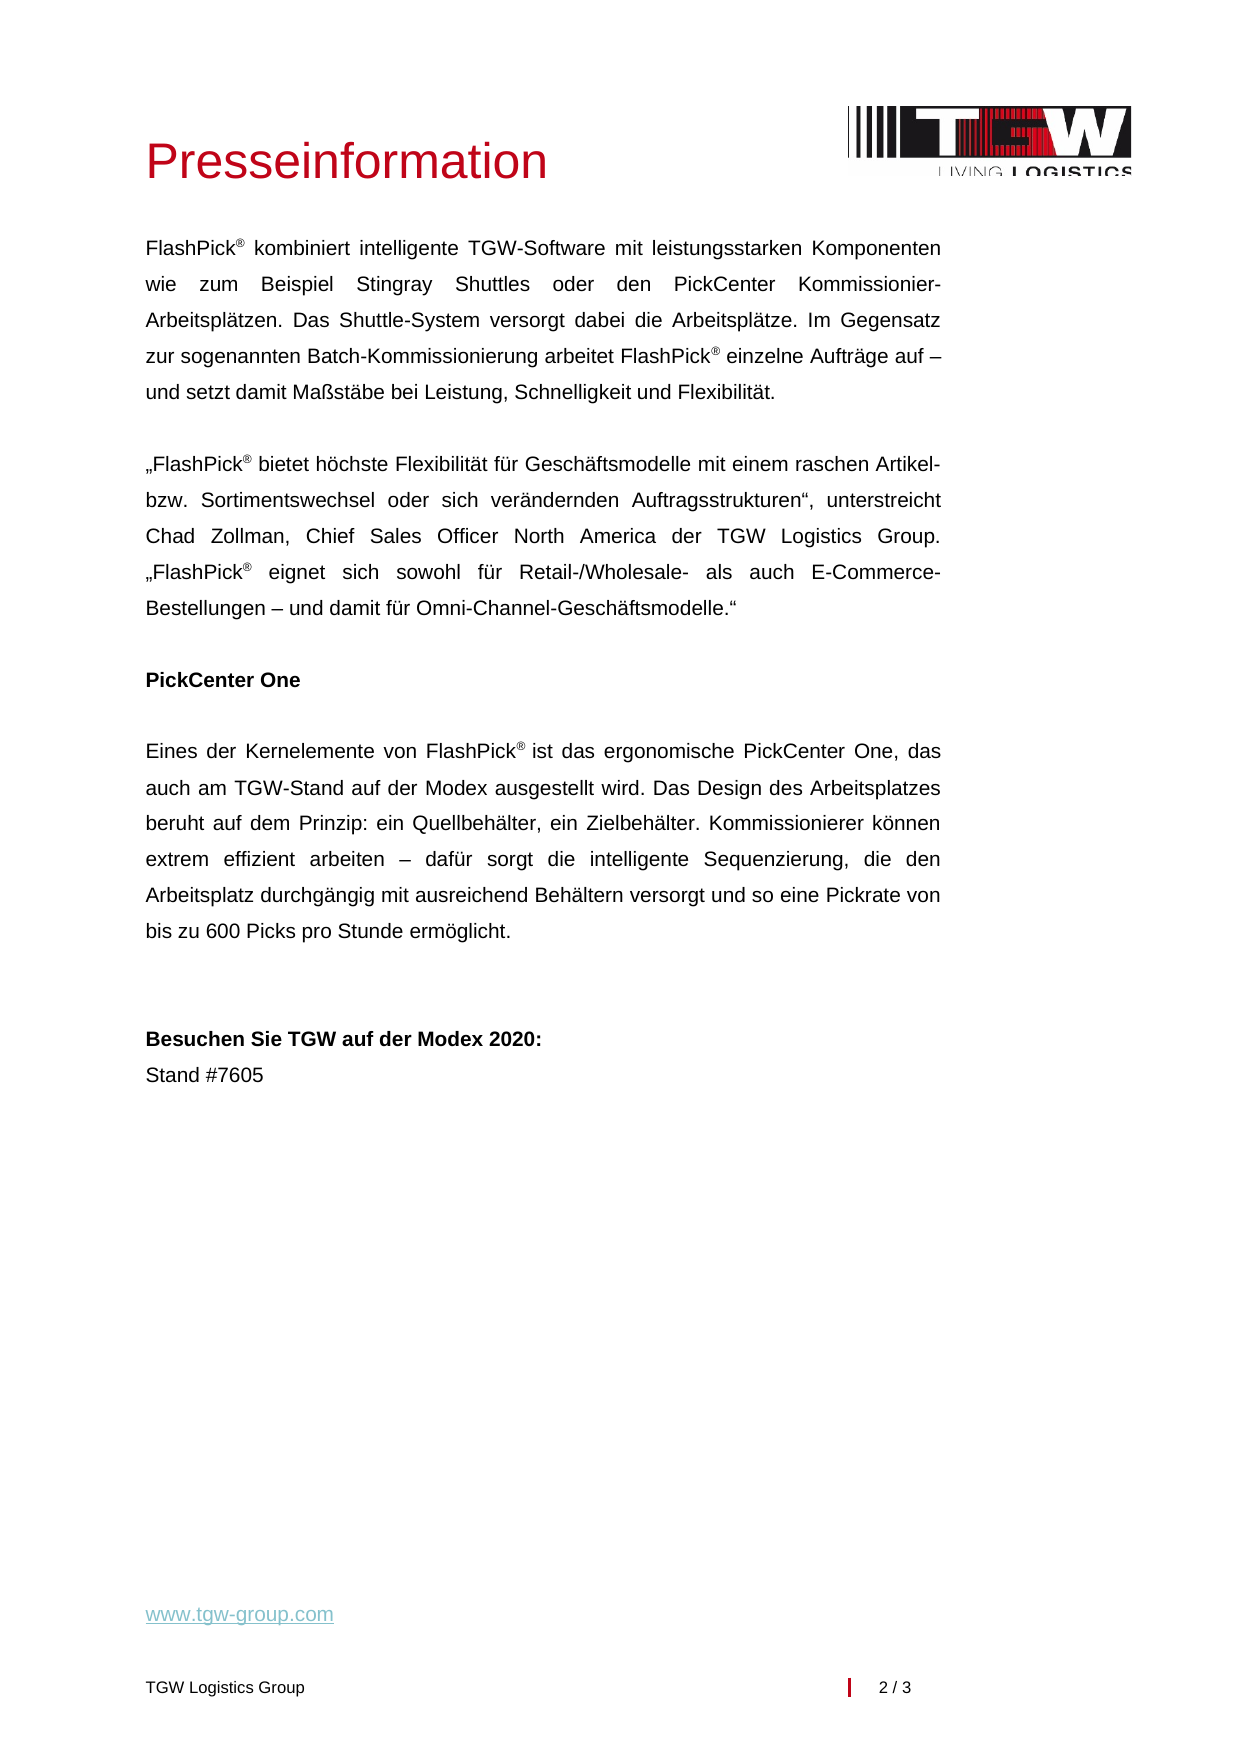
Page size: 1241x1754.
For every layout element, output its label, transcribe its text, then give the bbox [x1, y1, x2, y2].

picture [846, 106, 1132, 176]
text „FlashPick® bietet höchste Flexibilität für Geschäftsmodelle mit einem raschen Artikel- bzw. Sortimentswechsel oder sich verändernden Auftragsstrukturen“, unterstreicht Chad Zollman, Chief Sales Officer North America der TGW Logistics Group. „FlashPick® eignet sich sowohl für Retail-/Wholesale- als auch E-Commerce-Bestellungen – und damit für Omni-Channel-Geschäftsmodelle.“ [145, 452, 942, 619]
text Eines der Kernelemente von FlashPick® ist das ergonomische PickCenter One, das auch am TGW-Stand auf der Modex ausgestellt wird. Das Design des Arbeitsplatzes beruht auf dem Prinzip: ein Quellbehälter, ein Zielbehälter. Kommissionierer können extrem effizient arbeiten – dafür sorgt die intelligente Sequenzierung, die den Arbeitsplatz durchgängig mit ausreichend Behältern versorgt und so eine Pickrate von bis zu 600 Picks pro Stunde ermöglicht. [145, 739, 942, 943]
text PickCenter One [145, 667, 942, 691]
text Stand #7605 [145, 1063, 942, 1087]
text www.tgw-group.com [145, 1602, 942, 1626]
text Besuchen Sie TGW auf der Modex 2020: [145, 1027, 942, 1051]
